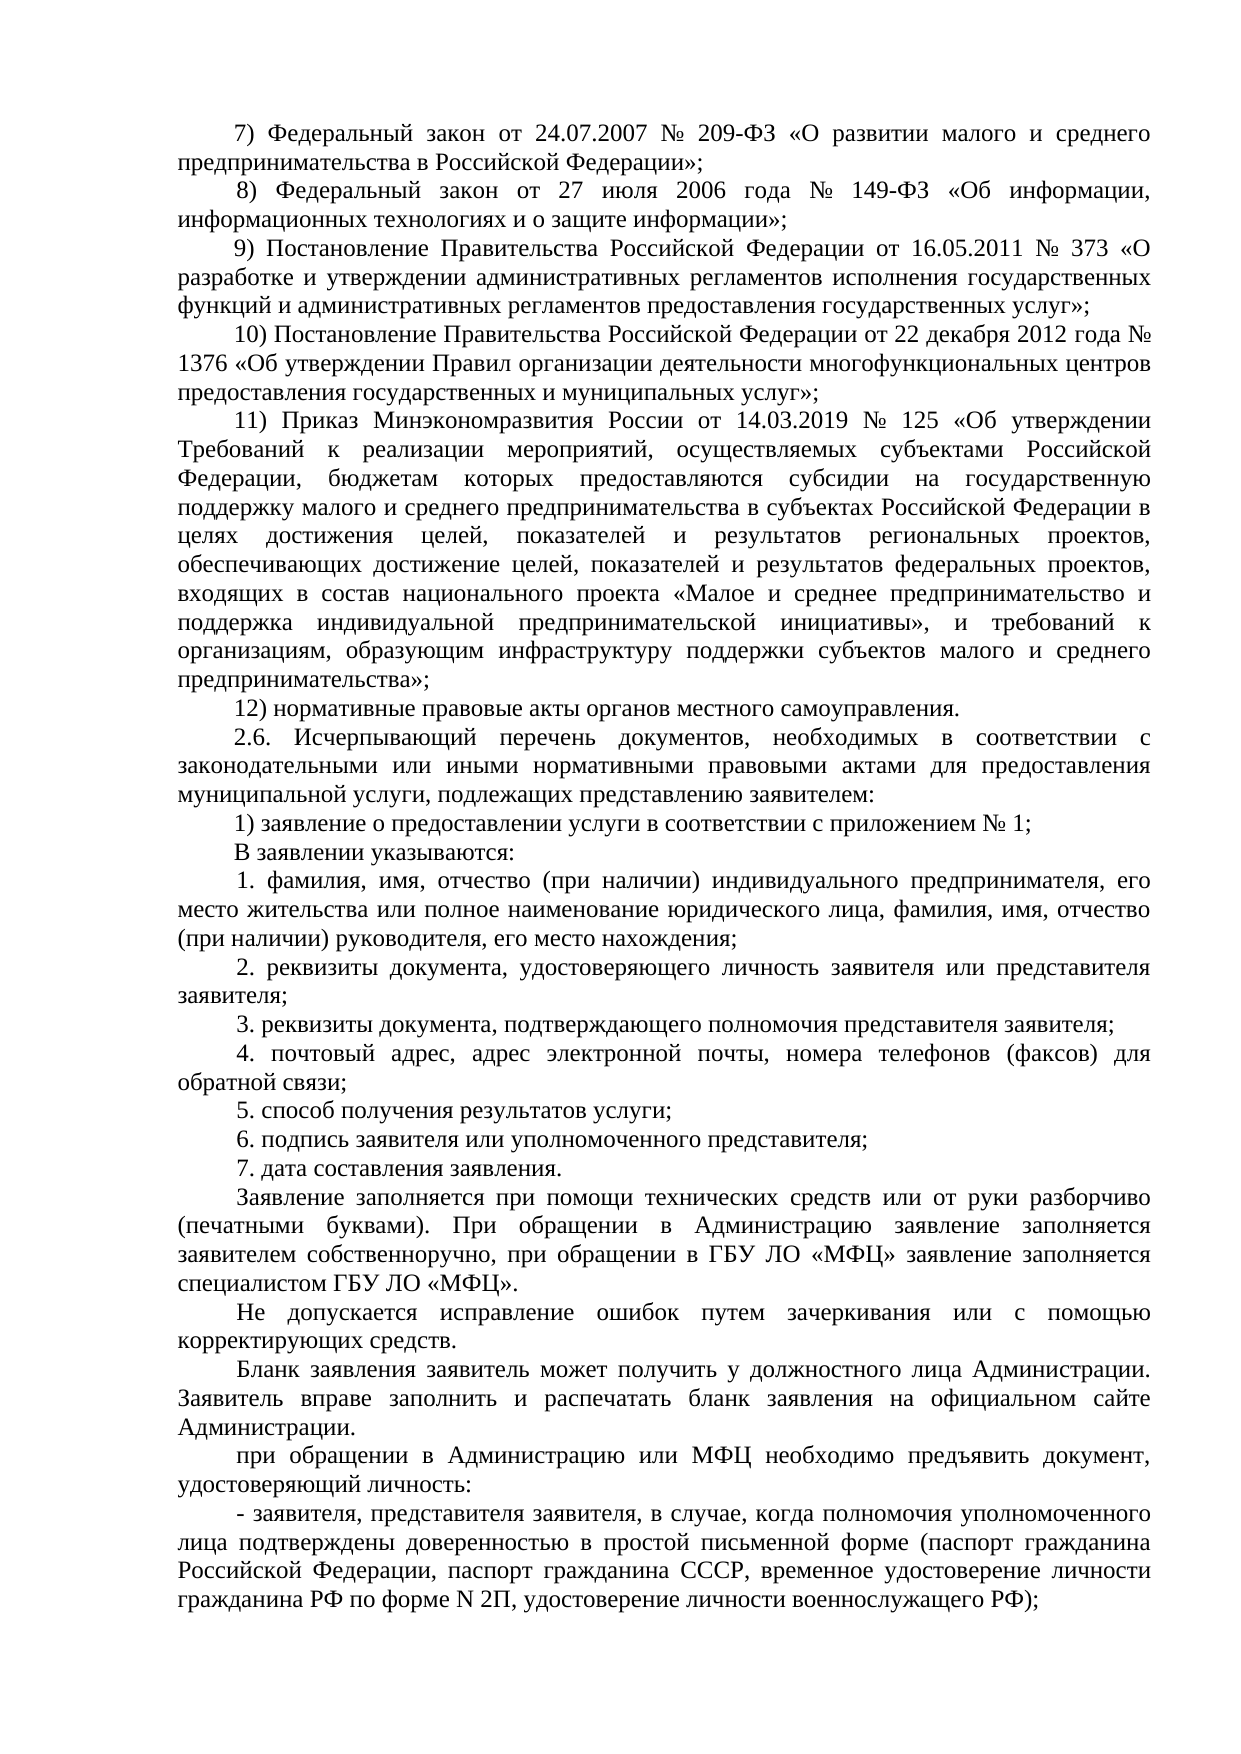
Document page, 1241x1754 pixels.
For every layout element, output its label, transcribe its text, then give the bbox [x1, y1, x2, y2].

text 1) заявление о предоставлении услуги в соответствии с приложением № 1; [177, 808, 1152, 837]
text 4. почтовый адрес, адрес электронной почты, номера телефонов (факсов) для обратной связи; [177, 1038, 1152, 1096]
text 2. реквизиты документа, удостоверяющего личность заявителя или представителя заявителя; [177, 952, 1152, 1009]
text В заявлении указываются: [177, 837, 1152, 866]
text 7. дата составления заявления. [177, 1153, 1152, 1182]
text Заявление заполняется при помощи технических средств или от руки разборчиво (печатными буквами). При обращении в Администрацию заявление заполняется заявителем собственноручно, при обращении в ГБУ ЛО «МФЦ» заявление заполняется специалистом ГБУ ЛО «МФЦ». [177, 1182, 1152, 1297]
text 1. фамилия, имя, отчество (при наличии) индивидуального предпринимателя, его место жительства или полное наименование юридического лица, фамилия, имя, отчество (при наличии) руководителя, его место нахождения; [177, 866, 1152, 952]
text 11) Приказ Минэкономразвития России от 14.03.2019 № 125 «Об утверждении Требований к реализации мероприятий, осуществляемых субъектами Российской Федерации, бюджетам которых предоставляются субсидии на государственную поддержку малого и среднего предпринимательства в субъектах Российской Федерации в целях достижения целей, показателей и результатов региональных проектов, обеспечивающих достижение целей, показателей и результатов федеральных проектов, входящих в состав национального проекта «Малое и среднее предпринимательство и поддержка индивидуальной предпринимательской инициативы», и требований к организациям, образующим инфраструктуру поддержки субъектов малого и среднего предпринимательства»; [177, 406, 1152, 693]
text 12) нормативные правовые акты органов местного самоуправления. [177, 693, 1152, 722]
text при обращении в Администрацию или МФЦ необходимо предъявить документ, удостоверяющий личность: [177, 1441, 1152, 1498]
text 8) Федеральный закон от 27 июля 2006 года № 149-ФЗ «Об информации, информационных технологиях и о защите информации»; [177, 176, 1152, 233]
text Не допускается исправление ошибок путем зачеркивания или с помощью корректирующих средств. [177, 1297, 1152, 1354]
text 5. способ получения результатов услуги; [177, 1096, 1152, 1124]
text 9) Постановление Правительства Российской Федерации от 16.05.2011 № 373 «О разработке и утверждении административных регламентов исполнения государственных функций и административных регламентов предоставления государственных услуг»; [177, 233, 1152, 319]
text 7) Федеральный закон от 24.07.2007 № 209-ФЗ «О развитии малого и среднего предпринимательства в Российской Федерации»; [177, 118, 1152, 176]
text 2.6. Исчерпывающий перечень документов, необходимых в соответствии с законодательными или иными нормативными правовыми актами для предоставления муниципальной услуги, подлежащих представлению заявителем: [177, 722, 1152, 808]
text - заявителя, представителя заявителя, в случае, когда полномочия уполномоченного лица подтверждены доверенностью в простой письменной форме (паспорт гражданина Российской Федерации, паспорт гражданина СССР, временное удостоверение личности гражданина РФ по форме N 2П, удостоверение личности военнослужащего РФ); [177, 1498, 1152, 1613]
text 3. реквизиты документа, подтверждающего полномочия представителя заявителя; [177, 1009, 1152, 1038]
text 10) Постановление Правительства Российской Федерации от 22 декабря 2012 года № 1376 «Об утверждении Правил организации деятельности многофункциональных центров предоставления государственных и муниципальных услуг»; [177, 319, 1152, 406]
text Бланк заявления заявитель может получить у должностного лица Администрации. Заявитель вправе заполнить и распечатать бланк заявления на официальном сайте Администрации. [177, 1354, 1152, 1441]
text 6. подпись заявителя или уполномоченного представителя; [177, 1124, 1152, 1153]
